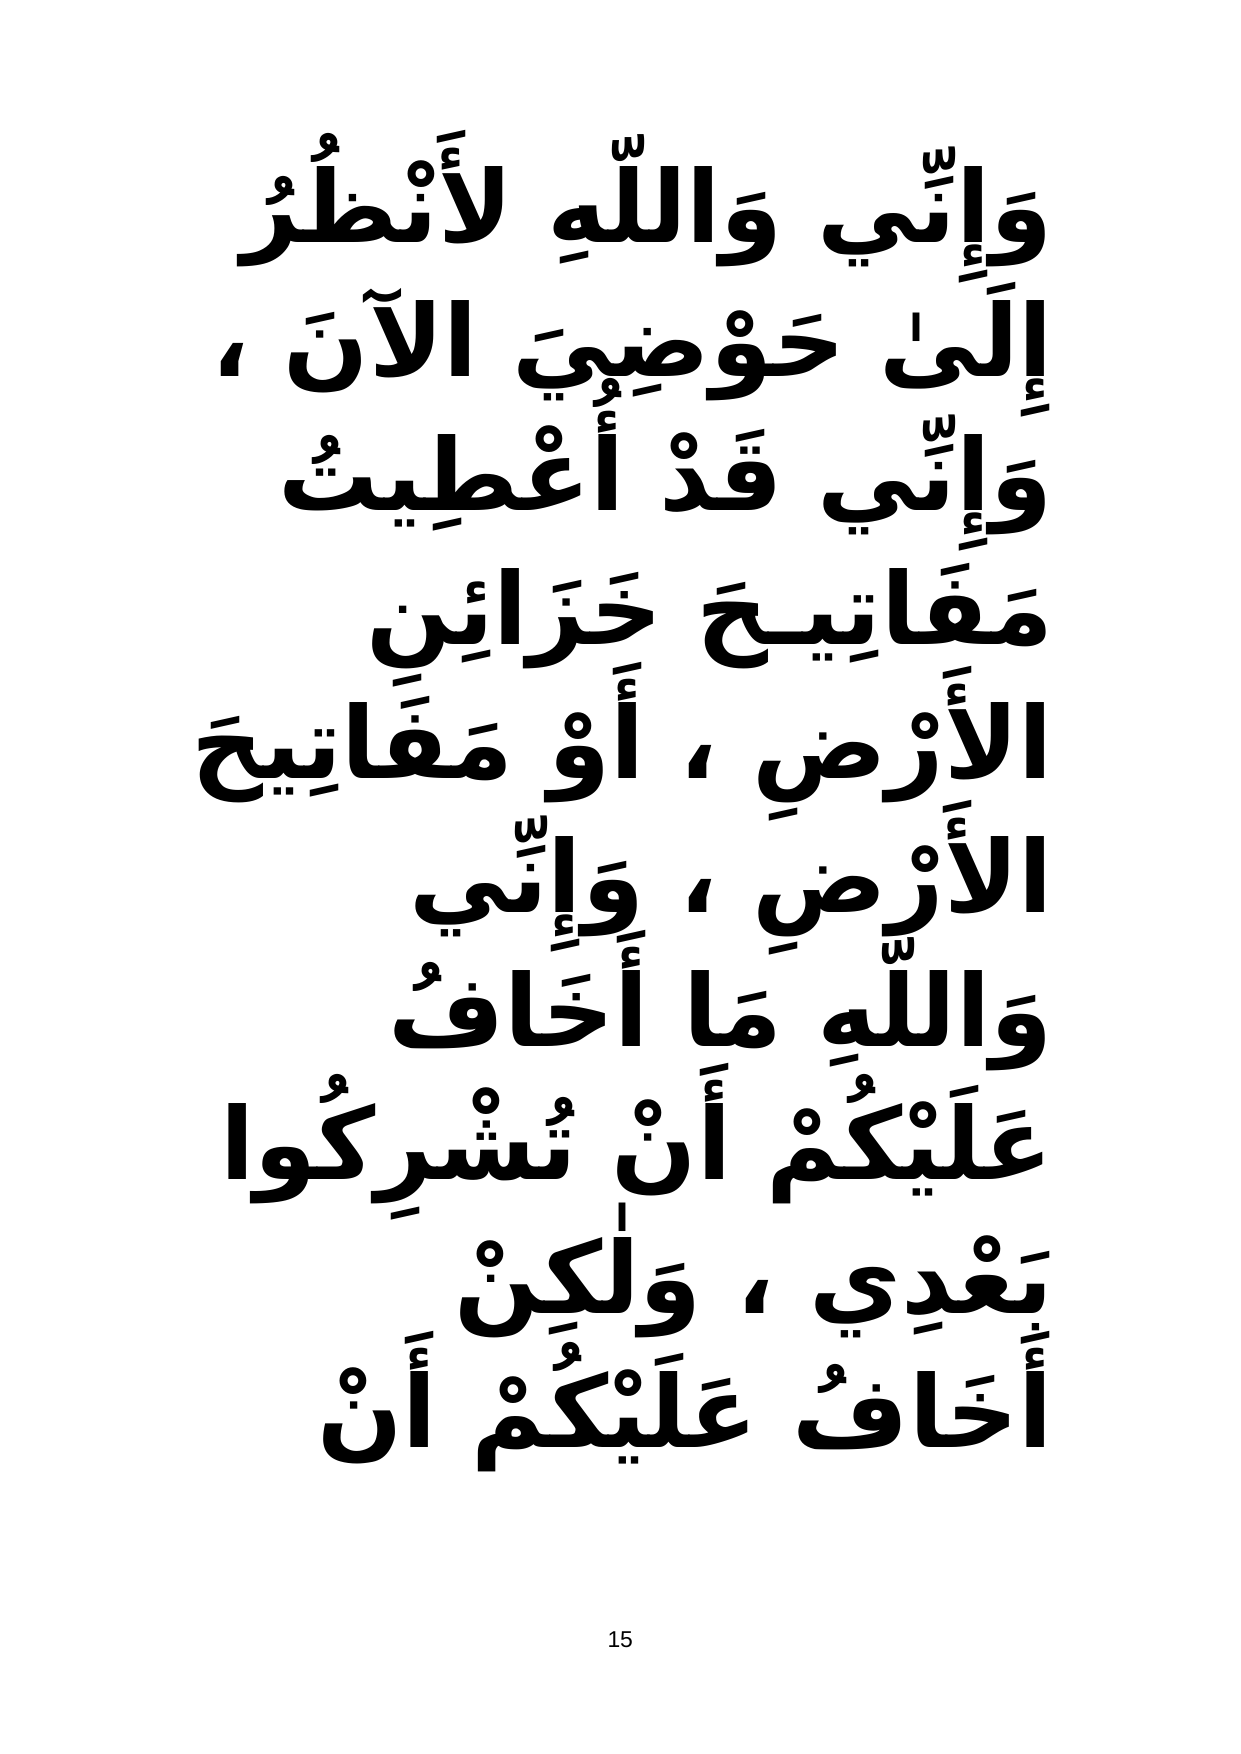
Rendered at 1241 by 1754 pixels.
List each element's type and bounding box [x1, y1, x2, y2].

text [187, 150, 1053, 1471]
